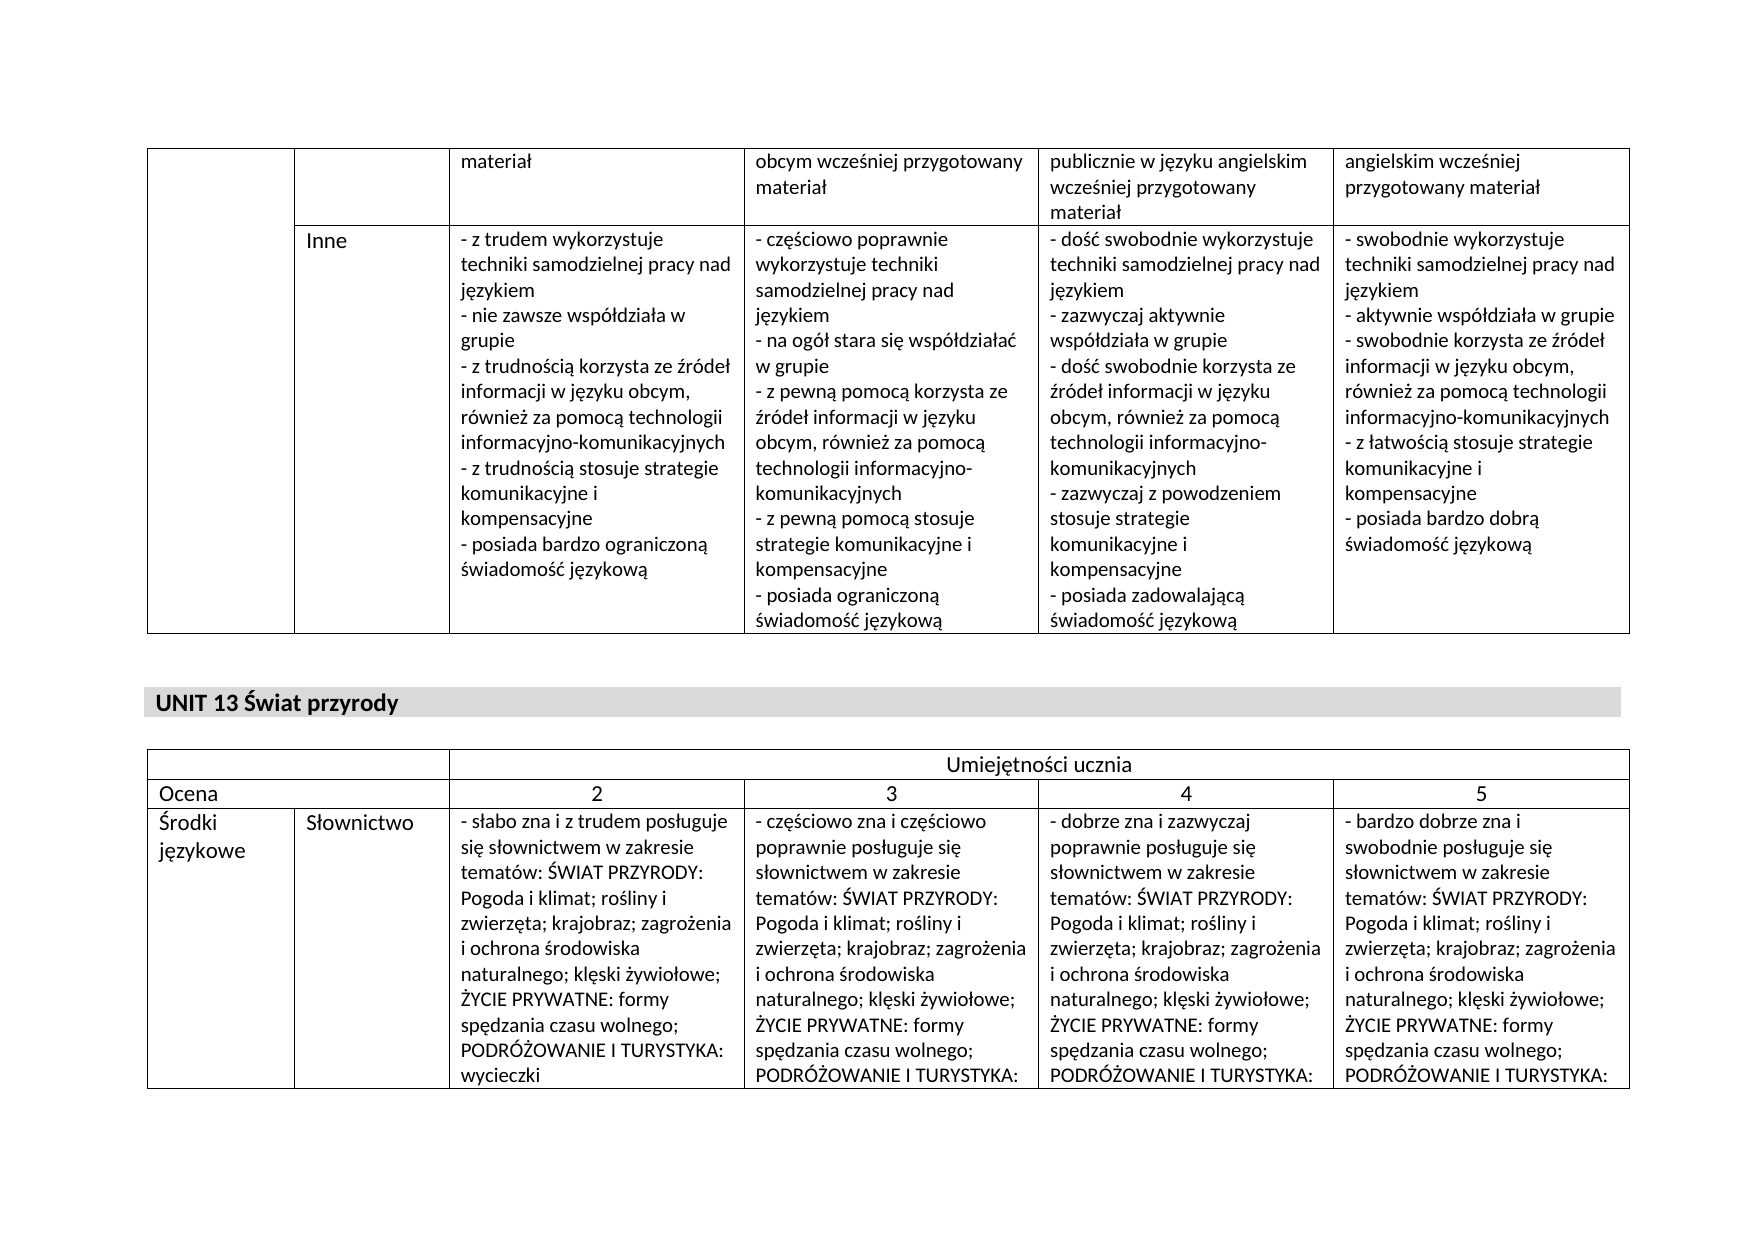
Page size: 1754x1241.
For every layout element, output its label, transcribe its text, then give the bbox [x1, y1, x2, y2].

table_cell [1334, 809, 1629, 1088]
table_cell 4 [1039, 780, 1333, 807]
table_cell - częściowo poprawnie wykorzystuje techniki samodzielnej pracy nad językiem - na ogół stara się współdziałać w grupie - z pewną pomocą korzysta ze źródeł informacji w języku obcym, również za pomocą technologii informacyjno-komunikacyjnych - z pewną pomocą stosuje strategie komunikacyjne i kompensacyjne - posiada ograniczoną świadomość językową [745, 226, 1038, 633]
table_header Umiejętności ucznia [450, 750, 1629, 778]
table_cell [1039, 809, 1333, 1088]
table_header [148, 750, 449, 778]
table_cell 2 [450, 780, 744, 807]
table_cell Słownictwo [295, 809, 449, 1088]
table_cell - z trudem wykorzystuje techniki samodzielnej pracy nad językiem - nie zawsze współdziała w grupie - z trudnością korzysta ze źródeł informacji w języku obcym, również za pomocą technologii informacyjno-komunikacyjnych - z trudnością stosuje strategie komunikacyjne i kompensacyjne - posiada bardzo ograniczoną świadomość językową [450, 226, 744, 633]
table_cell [295, 149, 449, 225]
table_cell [745, 809, 1038, 1088]
table_cell - swobodnie wykorzystuje techniki samodzielnej pracy nad językiem - aktywnie współdziała w grupie - swobodnie korzysta ze źródeł informacji w języku obcym, również za pomocą technologii informacyjno-komunikacyjnych - z łatwością stosuje strategie komunikacyjne i kompensacyjne - posiada bardzo dobrą świadomość językową [1334, 226, 1629, 633]
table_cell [450, 809, 744, 1088]
table_cell - dość swobodnie wykorzystuje techniki samodzielnej pracy nad językiem - zazwyczaj aktywnie współdziała w grupie - dość swobodnie korzysta ze źródeł informacji w języku obcym, również za pomocą technologii informacyjno-komunikacyjnych - zazwyczaj z powodzeniem stosuje strategie komunikacyjne i kompensacyjne - posiada zadowalającą świadomość językową [1039, 226, 1333, 633]
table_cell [1334, 149, 1629, 225]
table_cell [450, 149, 744, 225]
table_cell Środki językowe [148, 809, 294, 1088]
table_cell 3 [745, 780, 1038, 807]
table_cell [745, 149, 1038, 225]
table_cell Ocena [148, 780, 449, 807]
table_cell Inne [295, 226, 449, 633]
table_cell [1039, 149, 1333, 225]
table_cell 5 [1334, 780, 1629, 807]
table_header UNIT 13 Świat przyrody [144, 687, 1621, 717]
